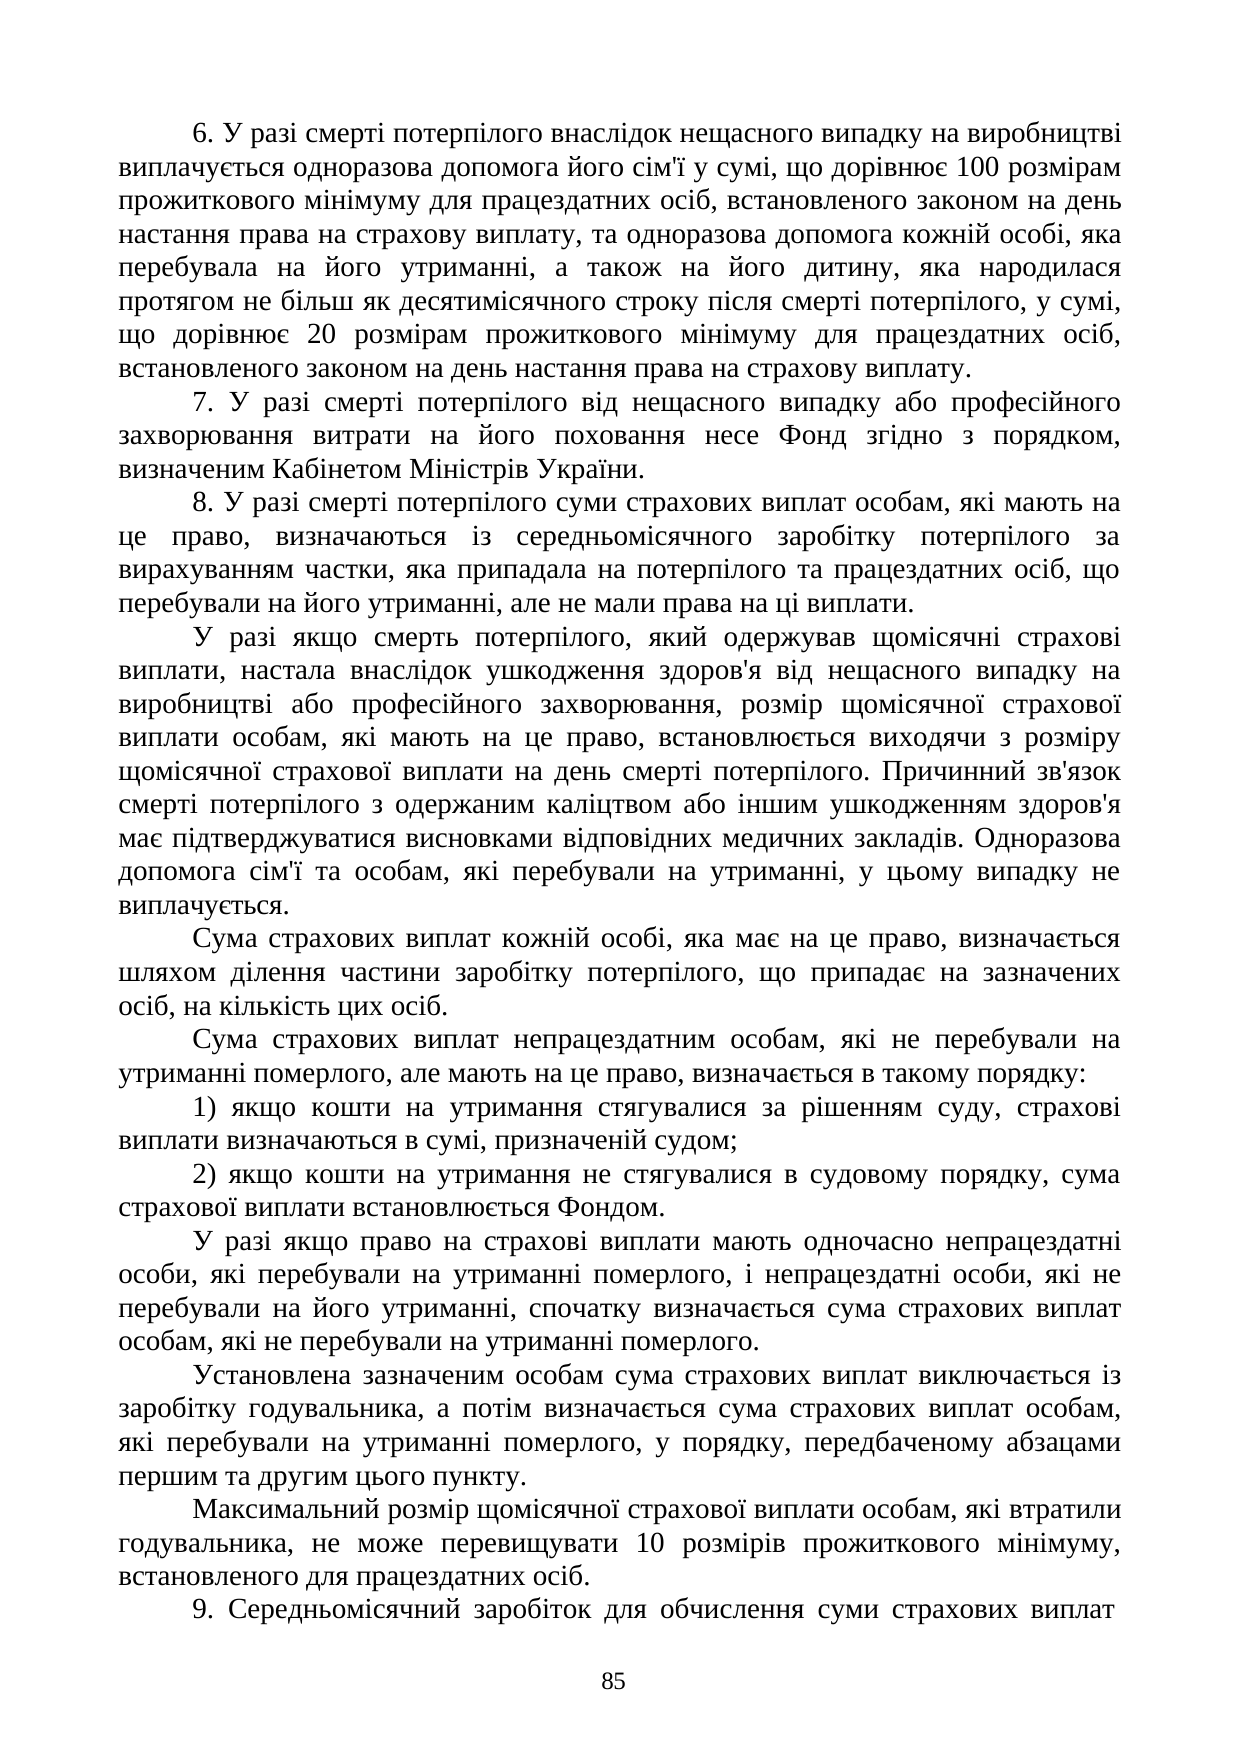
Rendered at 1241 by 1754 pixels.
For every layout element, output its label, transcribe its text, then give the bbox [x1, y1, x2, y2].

list Середньомісячний заробіток для обчислення суми страхових виплат [192, 1592, 1190, 1625]
text Сума страхових виплат кожній особі, яка має на це право, визначається шляхом ділення частини заробітку потерпілого, що припадає на зазначених осіб, на кількість цих осіб. [118, 921, 1122, 1021]
text У разі якщо смерть потерпілого, який одержував щомісячні страхові виплати, настала внаслідок ушкодження здоров'я від нещасного випадку на виробництві або професійного захворювання, розмір щомісячної страхової виплати особам, які мають на це право, встановлюється виходячи з розміру щомісячної страхової виплати на день смерті потерпілого. Причинний зв'язок смерті потерпілого з одержаним каліцтвом або іншим ушкодженням здоров'я має підтверджуватися висновками відповідних медичних закладів. Одноразова допомога сім'ї та особам, які перебували на утриманні, у цьому випадку не виплачується. [118, 619, 1122, 921]
text Максимальний розмір щомісячної страхової виплати особам, які втратили годувальника, не може перевищувати 10 розмірів прожиткового мінімуму, встановленого для працездатних осіб. [118, 1491, 1122, 1592]
list якщо кошти на утримання не стягувалися в судовому порядку, сума страхової виплати встановлюється Фондом. [118, 1156, 1121, 1223]
text Установлена зазначеним особам сума страхових виплат виключається із заробітку годувальника, а потім визначається сума страхових виплат особам, які перебували на утриманні померлого, у порядку, передбаченому абзацами першим та другим цього пункту. [118, 1357, 1122, 1491]
list У разі смерті потерпілого від нещасного випадку або професійного захворювання витрати на його поховання несе Фонд згідно з порядком, визначеним Кабінетом Міністрів України. [118, 384, 1122, 484]
list якщо кошти на утримання стягувалися за рішенням суду, страхові виплати визначаються в сумі, призначеній судом; [118, 1089, 1122, 1156]
text У разі якщо право на страхові виплати мають одночасно непрацездатні особи, які перебували на утриманні померлого, і непрацездатні особи, які не перебували на його утриманні, спочатку визначається сума страхових виплат особам, які не перебували на утриманні померлого. [118, 1223, 1122, 1357]
list У разі смерті потерпілого внаслідок нещасного випадку на виробництві виплачується одноразова допомога його сім'ї у сумі, що дорівнює 100 розмірам прожиткового мінімуму для працездатних осіб, встановленого законом на день настання права на страхову виплату, та одноразова допомога кожній особі, яка перебувала на його утриманні, а також на його дитину, яка народилася протягом не більш як десятимісячного строку після смерті потерпілого, у сумі, що дорівнює 20 розмірам прожиткового мінімуму для працездатних осіб, встановленого законом на день настання права на страхову виплату. [118, 115, 1122, 384]
list У разі смерті потерпілого суми страхових виплат особам, які мають на це право, визначаються із середньомісячного заробітку потерпілого за вирахуванням частки, яка припадала на потерпілого та працездатних осіб, що перебували на його утриманні, але не мали права на ці виплати. [118, 484, 1121, 619]
text Сума страхових виплат непрацездатним особам, які не перебували на утриманні померлого, але мають на це право, визначається в такому порядку: [118, 1021, 1121, 1088]
